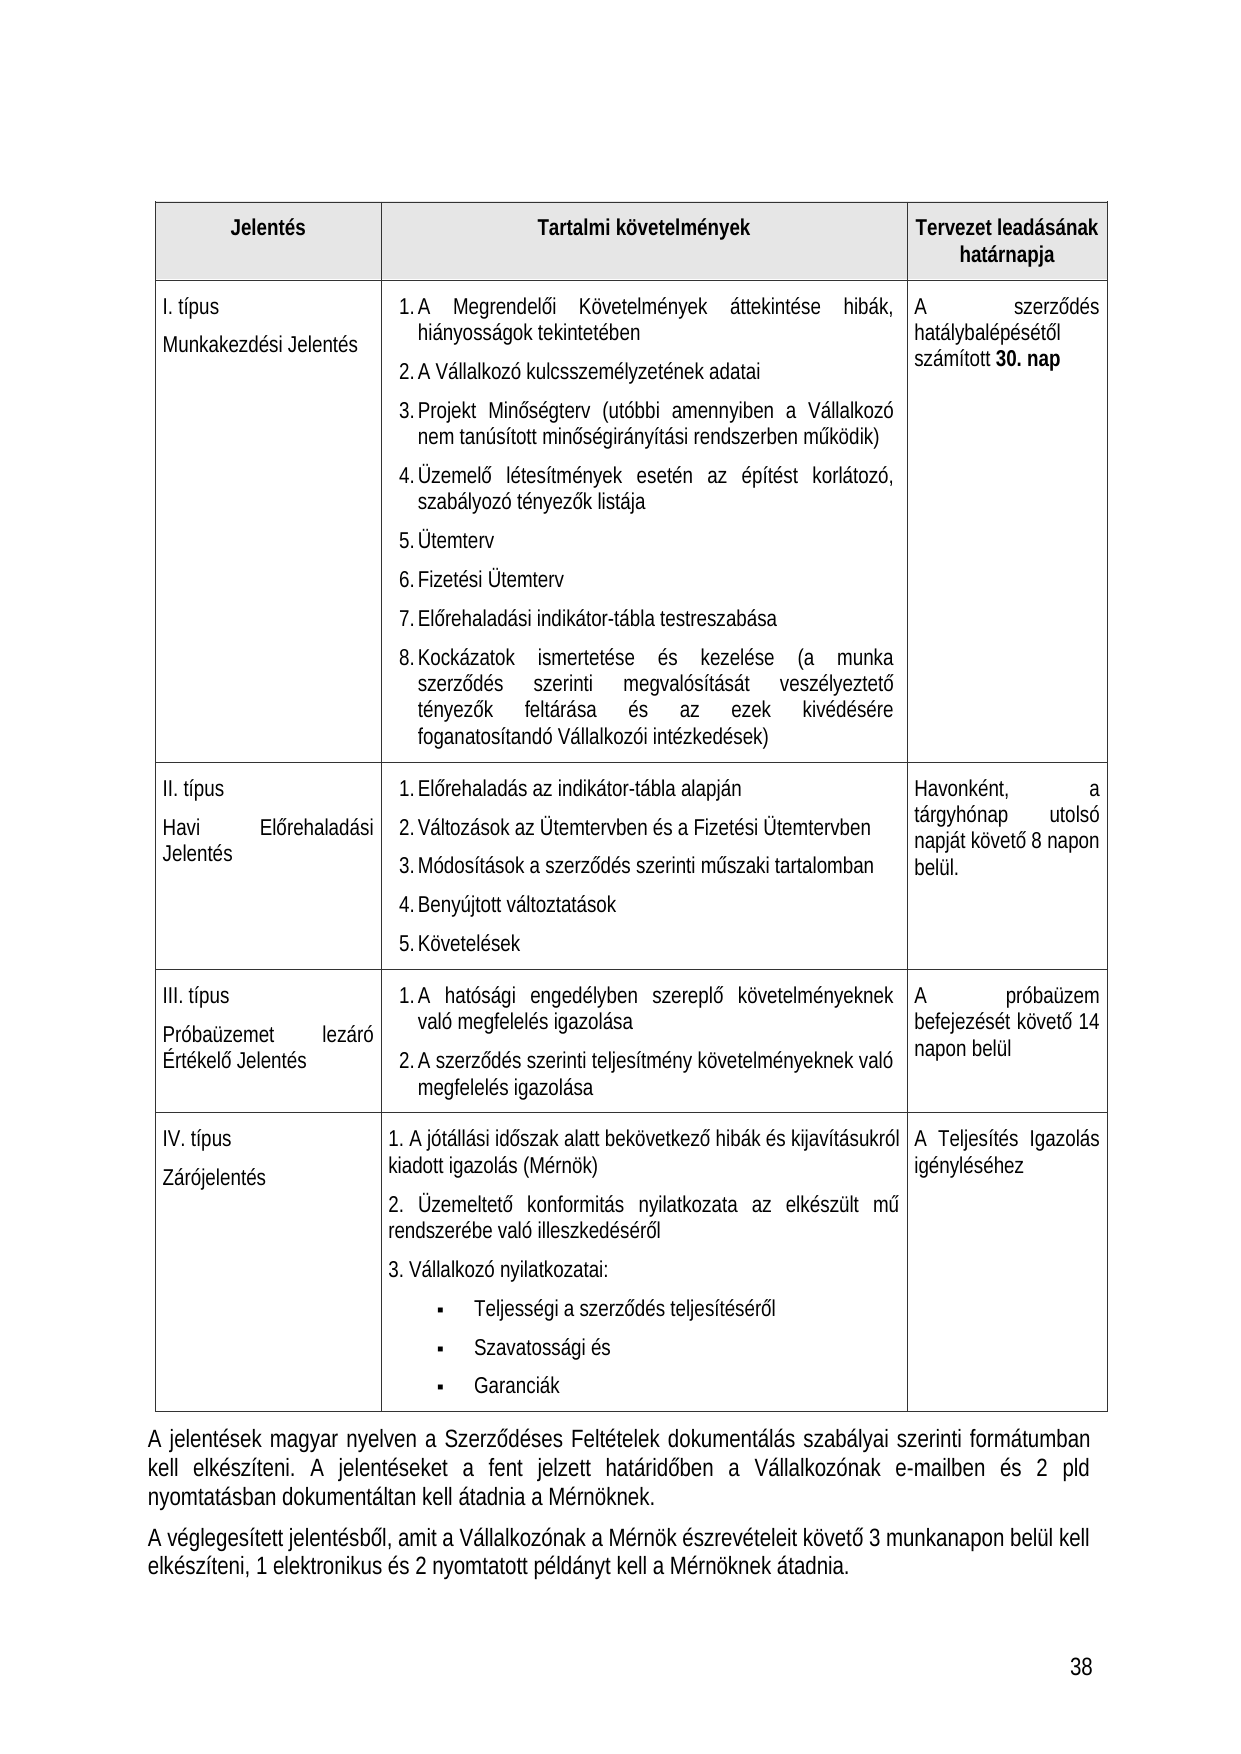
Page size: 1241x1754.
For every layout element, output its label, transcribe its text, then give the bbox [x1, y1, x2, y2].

text A véglegesített jelentésből, amit a Vállalkozónak a Mérnök észrevételeit követő 3 munkanapon belül kell elkészíteni, 1 elektronikus és 2 nyomtatott példányt kell a Mérnöknek átadnia. [148, 1523, 1092, 1580]
table_cell III. típus Próbaüzemet lezáró Értékelő Jelentés [156, 970, 381, 1112]
table_cell A próbaüzem befejezését követő 14 napon belül [908, 970, 1107, 1112]
table_cell IV. típus Zárójelentés [156, 1113, 381, 1411]
table_cell Havonként, a tárgyhónap utolsó napját követő 8 napon belül. [908, 763, 1107, 969]
table_cell Előrehaladás az indikátor-tábla alapján Változások az Ütemtervben és a Fizetési Ütemtervben Módosítások a szerződés szerinti műszaki tartalomban Benyújtott változtatások Követelések [382, 763, 907, 969]
table_cell A Teljesítés Igazolás igényléséhez [908, 1113, 1107, 1411]
table_header Jelentés [156, 203, 381, 279]
table_cell II. típus Havi Előrehaladási Jelentés [156, 763, 381, 969]
table_cell 1. A jótállási időszak alatt bekövetkező hibák és kijavításukról kiadott igazolás (Mérnök) 2. Üzemeltető konformitás nyilatkozata az elkészült mű rendszerébe való illeszkedéséről 3. Vállalkozó nyilatkozatai: Teljességi a szerződés teljesítéséről Szavatossági és Garanciák [382, 1113, 907, 1411]
table_cell A Megrendelői Követelmények áttekintése hibák, hiányosságok tekintetében A Vállalkozó kulcsszemélyzetének adatai Projekt Minőségterv (utóbbi amennyiben a Vállalkozó nem tanúsított minőségirányítási rendszerben működik) Üzemelő létesítmények esetén az építést korlátozó, szabályozó tényezők listája Ütemterv Fizetési Ütemterv Előrehaladási indikátor-tábla testreszabása Kockázatok ismertetése és kezelése (a munka szerződés szerinti megvalósítását veszélyeztető tényezők feltárása és az ezek kivédésére foganatosítandó Vállalkozói intézkedések) [382, 281, 907, 762]
table_cell I. típus Munkakezdési Jelentés [156, 281, 381, 762]
text A jelentések magyar nyelven a Szerződéses Feltételek dokumentálás szabályai szerinti formátumban kell elkészíteni. A jelentéseket a fent jelzett határidőben a Vállalkozónak e-mailben és 2 pld nyomtatásban dokumentáltan kell átadnia a Mérnöknek. [148, 1424, 1092, 1510]
table_cell A hatósági engedélyben szereplő követelményeknek való megfelelés igazolása A szerződés szerinti teljesítmény követelményeknek való megfelelés igazolása [382, 970, 907, 1112]
table_cell A szerződés hatálybalépésétől számított 30. nap [908, 281, 1107, 762]
table_header Tervezet leadásának határnapja [908, 203, 1107, 279]
table_header Tartalmi követelmények [382, 203, 907, 279]
